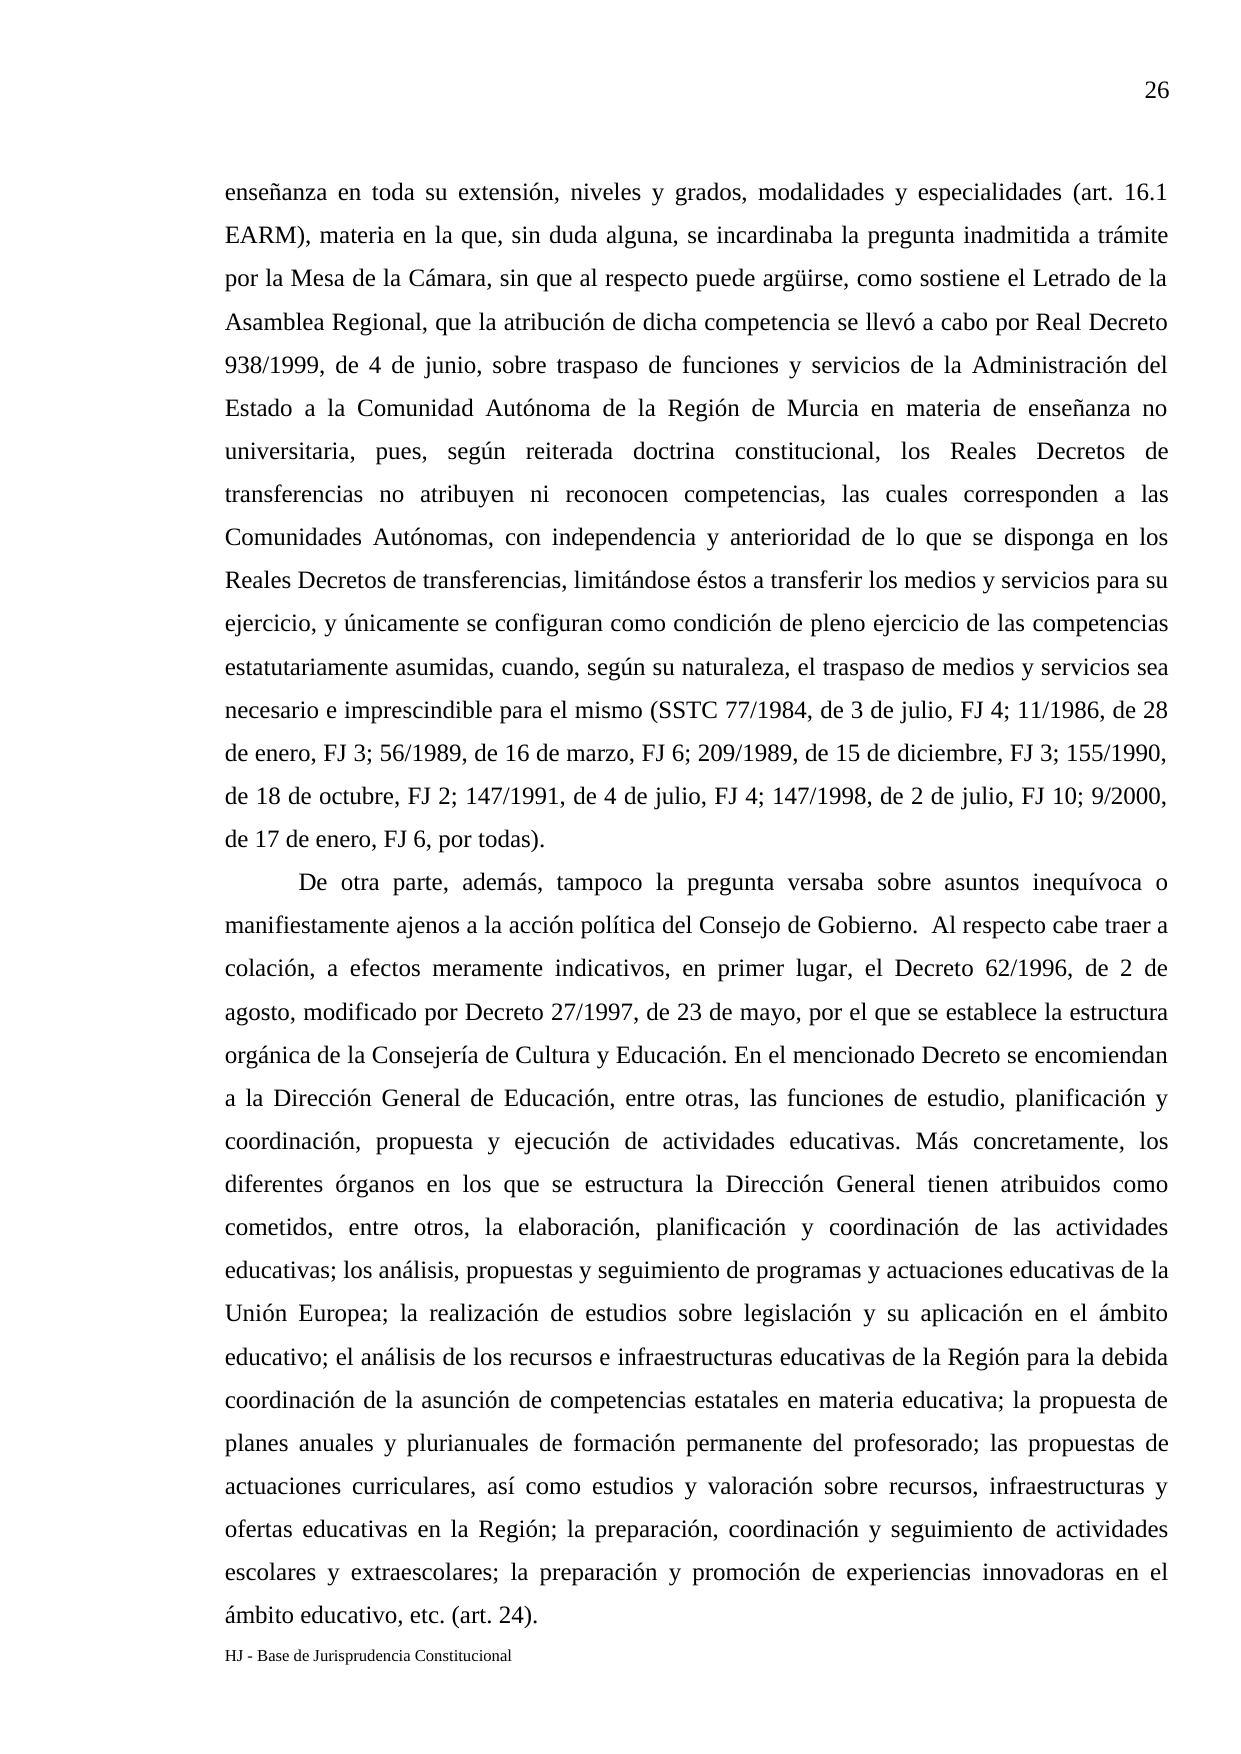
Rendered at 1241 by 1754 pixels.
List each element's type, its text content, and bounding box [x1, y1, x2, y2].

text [224, 177, 1169, 853]
text De otra parte, además, tampoco la pregunta versaba sobre asuntos inequívoca o manifiestamente ajenos a la acción política del Consejo de Gobierno. Al respecto cabe traer a colación, a efectos meramente indicativos, en primer lugar, el Decreto 62/1996, de 2 de agosto, modificado por Decreto 27/1997, de 23 de mayo, por el que se establece la estructura orgánica de la Consejería de Cultura y Educación. En el mencionado Decreto se encomiendan a la Dirección General de Educación, entre otras, las funciones de estudio, planificación y coordinación, propuesta y ejecución de actividades educativas. Más concretamente, los diferentes órganos en los que se estructura la Dirección General tienen atribuidos como cometidos, entre otros, la elaboración, planificación y coordinación de las actividades educativas; los análisis, propuestas y seguimiento de programas y actuaciones educativas de la Unión Europea; la realización de estudios sobre legislación y su aplicación en el ámbito educativo; el análisis de los recursos e infraestructuras educativas de la Región para la debida coordinación de la asunción de competencias estatales en materia educativa; la propuesta de planes anuales y plurianuales de formación permanente del profesorado; las propuestas de actuaciones curriculares, así como estudios y valoración sobre recursos, infraestructuras y ofertas educativas en la Región; la preparación, coordinación y seguimiento de actividades escolares y extraescolares; la preparación y promoción de experiencias innovadoras en el ámbito educativo, etc. (art. 24). [224, 867, 1169, 1629]
